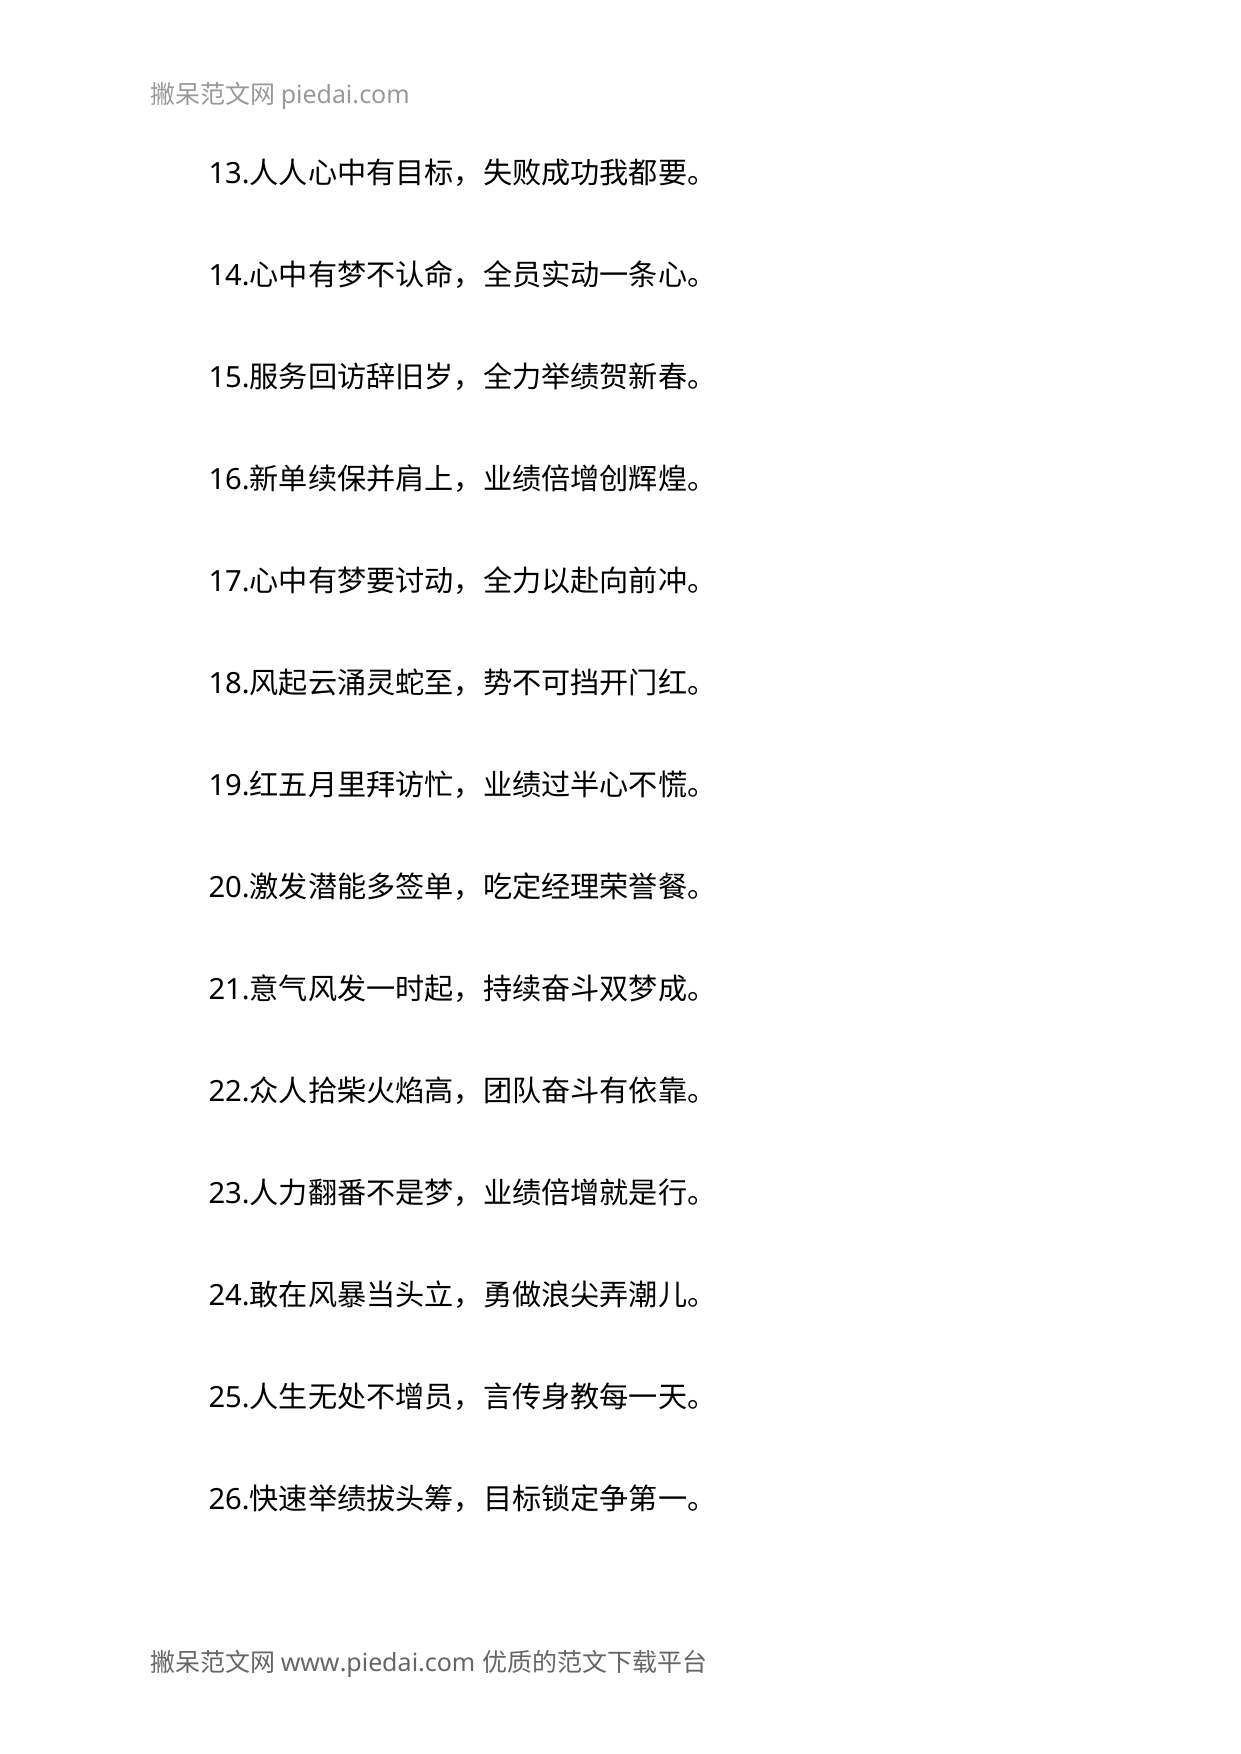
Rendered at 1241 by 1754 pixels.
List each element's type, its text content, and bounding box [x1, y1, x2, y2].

text 17.心中有梦要讨动，全力以赴向前冲。 [150, 558, 1090, 600]
text 15.服务回访辞旧岁，全力举绩贺新春。 [150, 354, 1090, 396]
text 14.心中有梦不认命，全员实动一条心。 [150, 252, 1090, 294]
text 18.风起云涌灵蛇至，势不可挡开门红。 [150, 660, 1090, 702]
text 23.人力翻番不是梦，业绩倍增就是行。 [150, 1170, 1090, 1212]
text 22.众人拾柴火焰高，团队奋斗有依靠。 [150, 1068, 1090, 1110]
text 25.人生无处不增员，言传身教每一天。 [150, 1374, 1090, 1416]
text 21.意气风发一时起，持续奋斗双梦成。 [150, 966, 1090, 1008]
text 26.快速举绩拔头筹，目标锁定争第一。 [150, 1476, 1090, 1518]
text 16.新单续保并肩上，业绩倍增创辉煌。 [150, 456, 1090, 498]
text 13.人人心中有目标，失败成功我都要。 [150, 150, 1090, 192]
text 19.红五月里拜访忙，业绩过半心不慌。 [150, 762, 1090, 804]
text 20.激发潜能多签单，吃定经理荣誉餐。 [150, 864, 1090, 906]
text 24.敢在风暴当头立，勇做浪尖弄潮儿。 [150, 1272, 1090, 1314]
